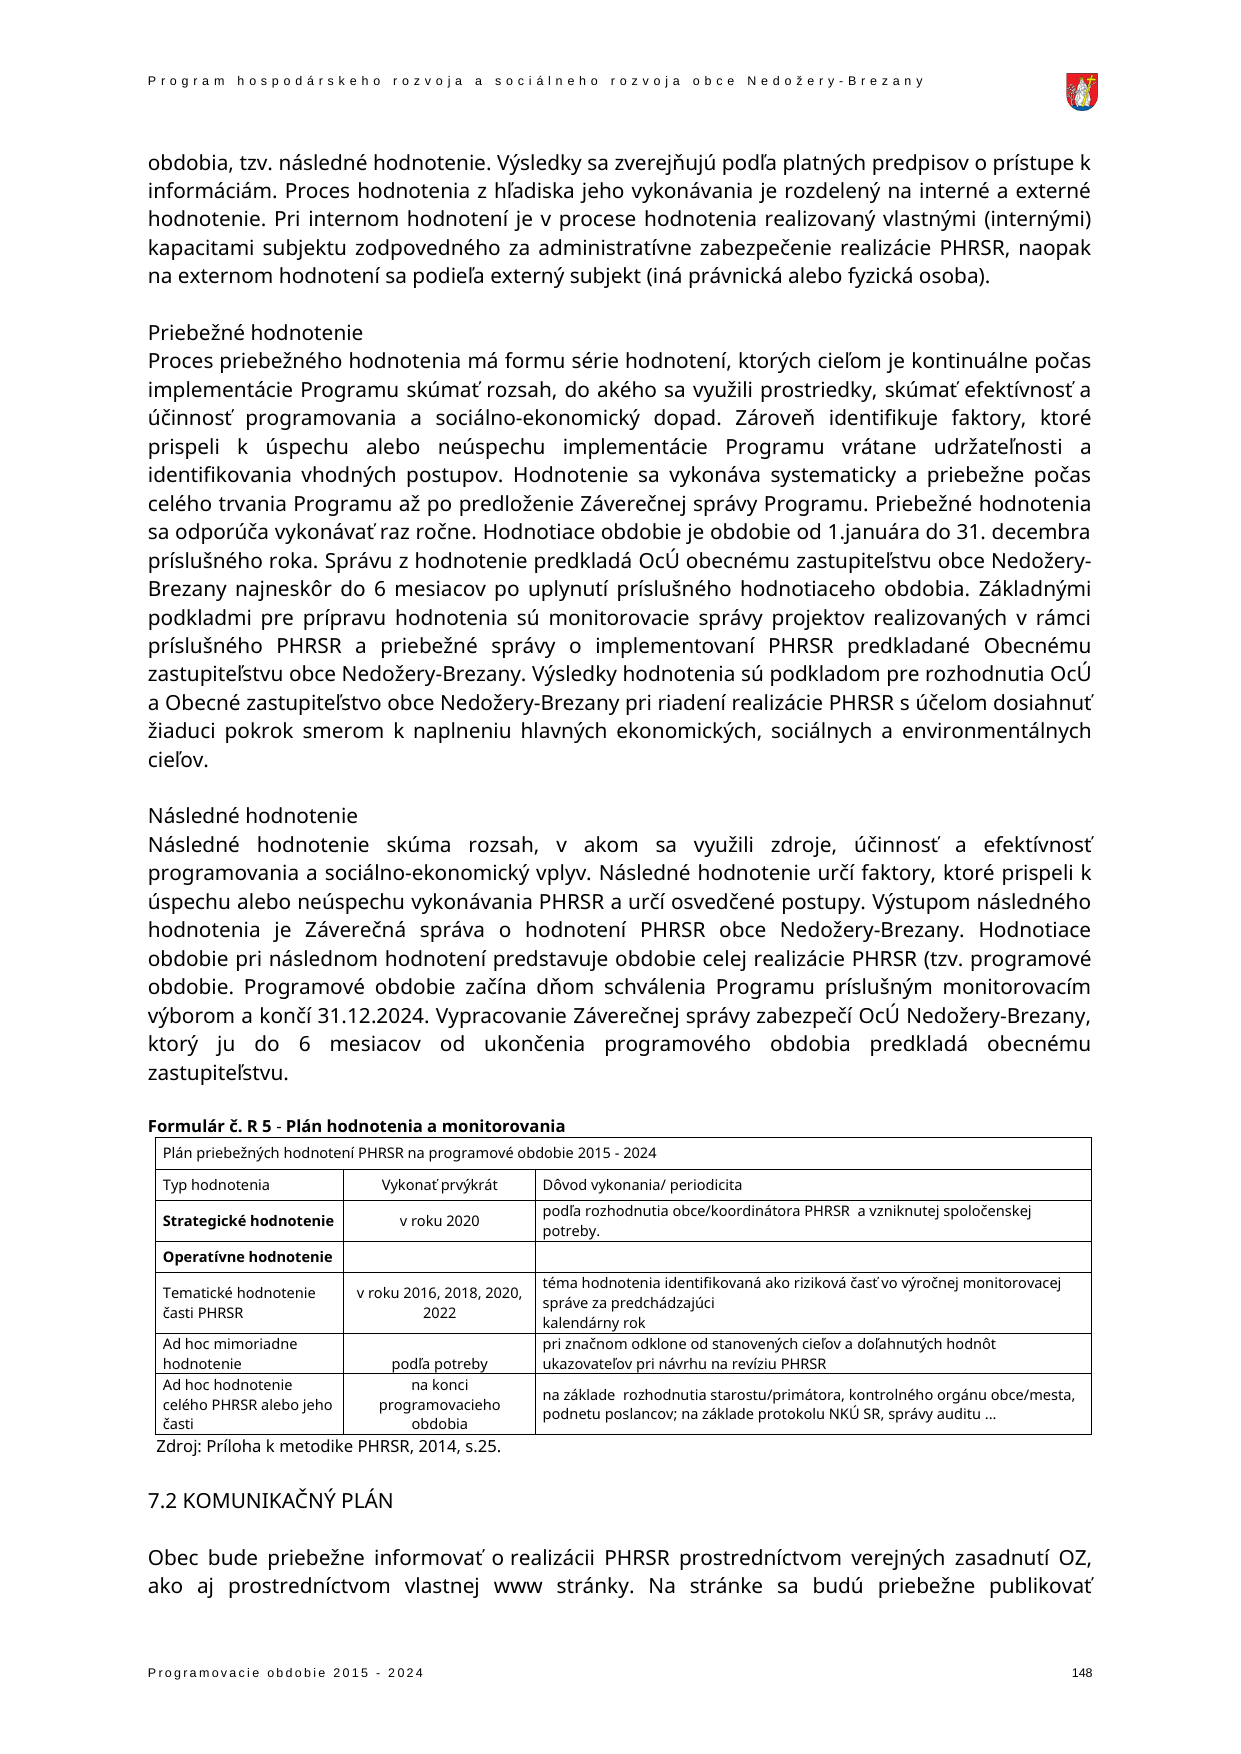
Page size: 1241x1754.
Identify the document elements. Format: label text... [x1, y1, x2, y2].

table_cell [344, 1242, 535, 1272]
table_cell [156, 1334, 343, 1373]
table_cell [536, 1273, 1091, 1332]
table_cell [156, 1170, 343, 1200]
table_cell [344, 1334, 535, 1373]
picture [1066, 73, 1098, 111]
text Následné hodnotenie skúma rozsah, v akom sa využili zdroje, účinnosť a efektívnosť programovania a sociálno-ekonomický vplyv. Následné hodnotenie určí faktory, ktoré prispeli k úspechu alebo neúspechu vykonávania PHRSR a určí osvedčené postupy. Výstupom následného hodnotenia je Záverečná správa o hodnotení PHRSR obce Nedožery-Brezany. Hodnotiace obdobie pri následnom hodnotení predstavuje obdobie celej realizácie PHRSR (tzv. programové obdobie. Programové obdobie začína dňom schválenia Programu príslušným monitorovacím výborom a končí 31.12.2024. Vypracovanie Záverečnej správy zabezpečí OcÚ Nedožery-Brezany, ktorý ju do 6 mesiacov od ukončenia programového obdobia predkladá obecnému zastupiteľstvu. [148, 830, 1093, 1086]
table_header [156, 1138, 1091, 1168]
text Priebežné hodnotenie [148, 318, 1093, 347]
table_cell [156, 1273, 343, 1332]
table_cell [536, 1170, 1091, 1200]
text Zdroj: Príloha k metodike PHRSR, 2014, s.25. [148, 1435, 1093, 1458]
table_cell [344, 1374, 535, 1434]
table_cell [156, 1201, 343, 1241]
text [148, 148, 1093, 290]
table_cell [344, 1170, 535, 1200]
subtitle 7.2 Komunikačný plán [148, 1486, 1093, 1515]
text Formulár č. R 5 - Plán hodnotenia a monitorovania [148, 1114, 1093, 1137]
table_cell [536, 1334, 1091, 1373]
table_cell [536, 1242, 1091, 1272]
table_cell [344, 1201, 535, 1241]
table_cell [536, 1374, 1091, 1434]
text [148, 1543, 1093, 1600]
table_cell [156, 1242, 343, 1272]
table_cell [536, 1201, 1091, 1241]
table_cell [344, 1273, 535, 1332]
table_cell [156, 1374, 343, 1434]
text Následné hodnotenie [148, 802, 1093, 830]
text Proces priebežného hodnotenia má formu série hodnotení, ktorých cieľom je kontinuálne počas implementácie Programu skúmať rozsah, do akého sa využili prostriedky, skúmať efektívnosť a účinnosť programovania a sociálno-ekonomický dopad. Zároveň identifikuje faktory, ktoré prispeli k úspechu alebo neúspechu implementácie Programu vrátane udržateľnosti a identifikovania vhodných postupov. Hodnotenie sa vykonáva systematicky a priebežne počas celého trvania Programu až po predloženie Záverečnej správy Programu. Priebežné hodnotenia sa odporúča vykonávať raz ročne. Hodnotiace obdobie je obdobie od 1.januára do 31. decembra príslušného roka. Správu z hodnotenie predkladá OcÚ obecnému zastupiteľstvu obce Nedožery-Brezany najneskôr do 6 mesiacov po uplynutí príslušného hodnotiaceho obdobia. Základnými podkladmi pre prípravu hodnotenia sú monitorovacie správy projektov realizovaných v rámci príslušného PHRSR a priebežné správy o implementovaní PHRSR predkladané Obecnému zastupiteľstvu obce Nedožery-Brezany. Výsledky hodnotenia sú podkladom pre rozhodnutia OcÚ a Obecné zastupiteľstvo obce Nedožery-Brezany pri riadení realizácie PHRSR s účelom dosiahnuť žiaduci pokrok smerom k naplneniu hlavných ekonomických, sociálnych a environmentálnych cieľov. [148, 347, 1093, 773]
